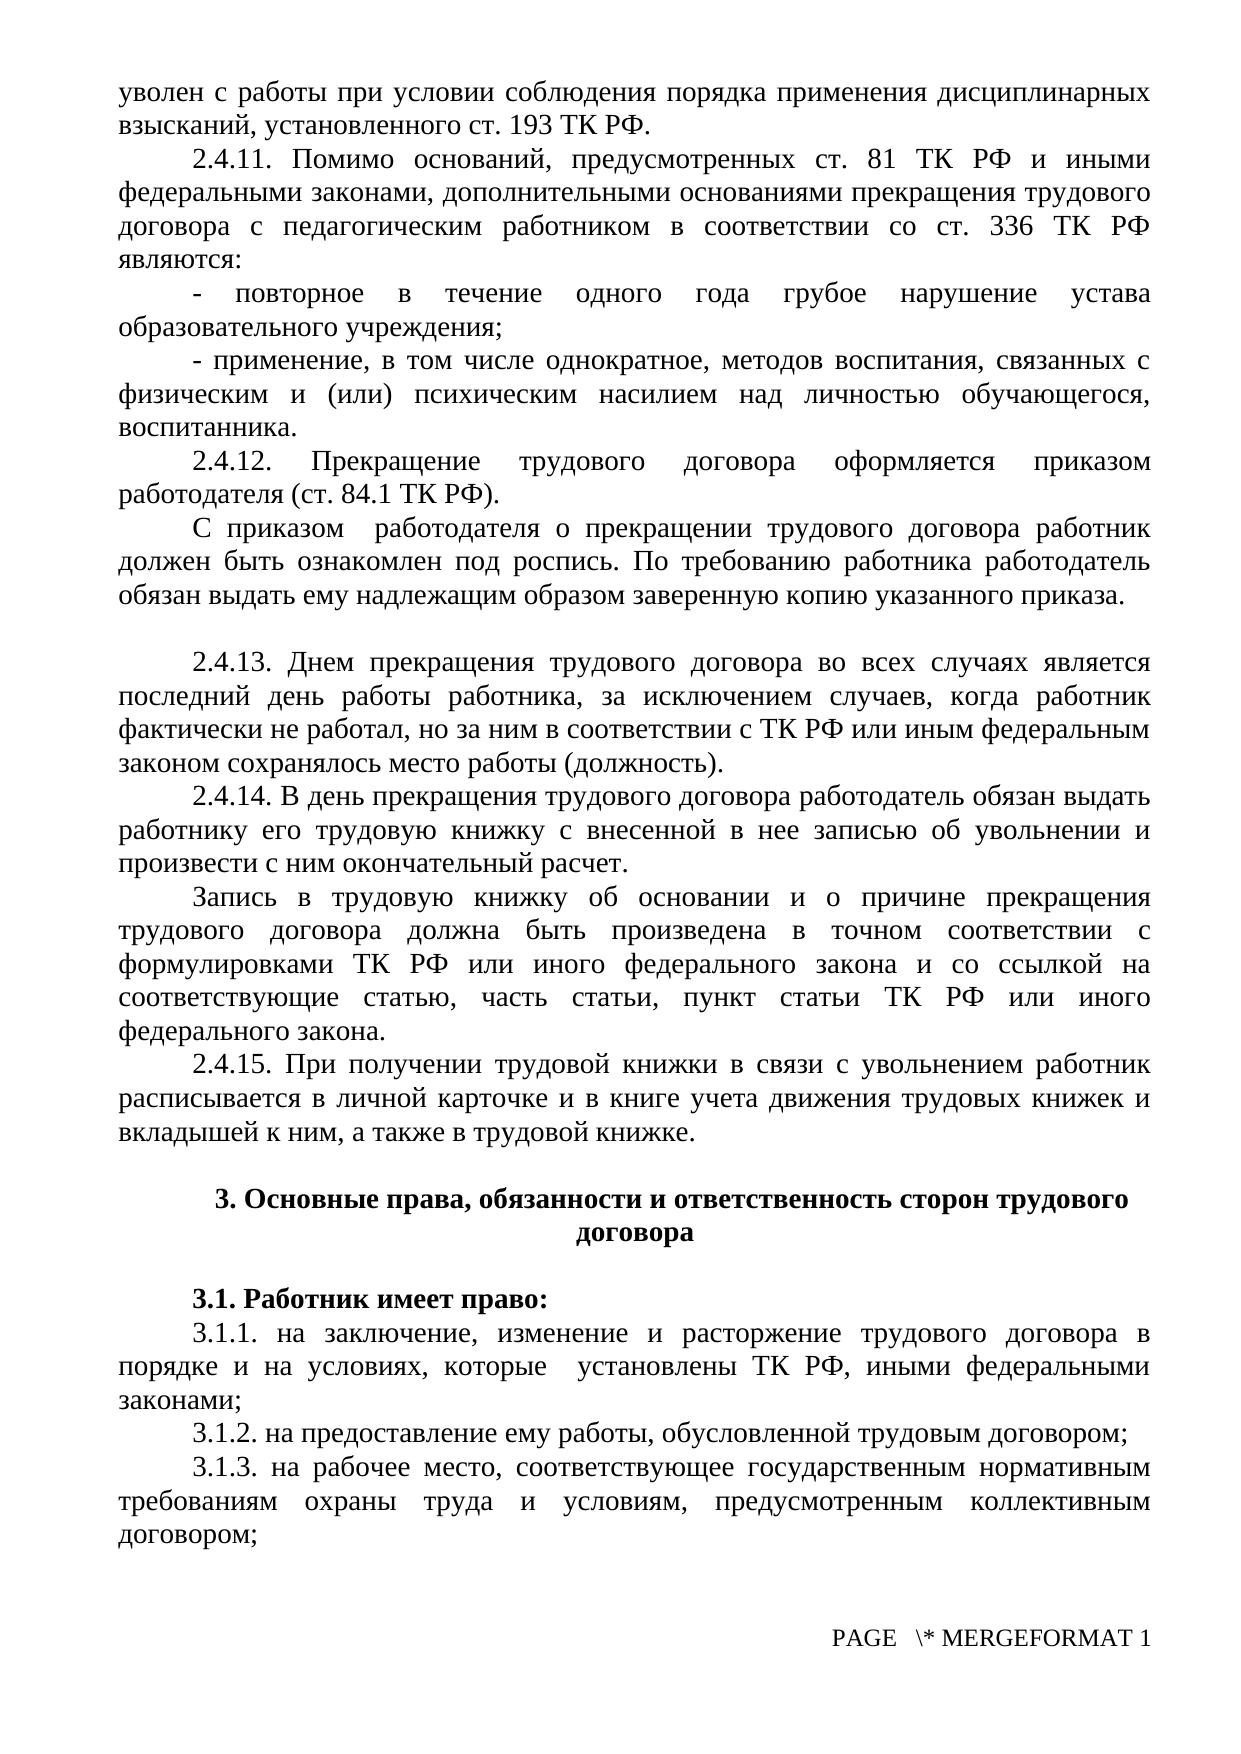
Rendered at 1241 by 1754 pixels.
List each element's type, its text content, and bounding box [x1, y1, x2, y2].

text - применение, в том числе однократное, методов воспитания, связанных с физическим и (или) психическим насилием над личностью обучающегося, воспитанника. [118, 342, 1152, 443]
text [118, 74, 1152, 141]
text 2.4.12. Прекращение трудового договора оформляется приказом работодателя (ст. 84.1 ТК РФ). [118, 443, 1152, 510]
text 3.1.2. на предоставление ему работы, обусловленной трудовым договором; [118, 1416, 1152, 1449]
text 2.4.15. При получении трудовой книжки в связи с увольнением работник расписывается в личной карточке и в книге учета движения трудовых книжек и вкладышей к ним, а также в трудовой книжке. [118, 1047, 1152, 1147]
text 3.1. Работник имеет право: [118, 1281, 1152, 1315]
text - повторное в течение одного года грубое нарушение устава образовательного учреждения; [118, 275, 1152, 342]
text 2.4.13. Днем прекращения трудового договора во всех случаях является последний день работы работника, за исключением случаев, когда работник фактически не работал, но за ним в соответствии с ТК РФ или иным федеральным законом сохранялось место работы (должность). [118, 644, 1152, 778]
text 2.4.14. В день прекращения трудового договора работодатель обязан выдать работнику его трудовую книжку с внесенной в нее записью об увольнении и произвести с ним окончательный расчет. [118, 778, 1152, 879]
text С приказом работодателя о прекращении трудового договора работник должен быть ознакомлен под роспись. По требованию работника работодатель обязан выдать ему надлежащим образом заверенную копию указанного приказа. [118, 510, 1152, 611]
text 3. Основные права, обязанности и ответственность сторон трудового договора [118, 1181, 1152, 1248]
text 3.1.3. на рабочее место, соответствующее государственным нормативным требованиям охраны труда и условиям, предусмотренным коллективным договором; [118, 1449, 1152, 1550]
text 2.4.11. Помимо оснований, предусмотренных ст. 81 ТК РФ и иными федеральными законами, дополнительными основаниями прекращения трудового договора с педагогическим работником в соответствии со ст. 336 ТК РФ являются: [118, 141, 1152, 275]
text Запись в трудовую книжку об основании и о причине прекращения трудового договора должна быть произведена в точном соответствии с формулировками ТК РФ или иного федерального закона и со ссылкой на соответствующие статью, часть статьи, пункт статьи ТК РФ или иного федерального закона. [118, 879, 1152, 1047]
text 3.1.1. на заключение, изменение и расторжение трудового договора в порядке и на условиях, которые установлены ТК РФ, иными федеральными законами; [118, 1315, 1152, 1416]
